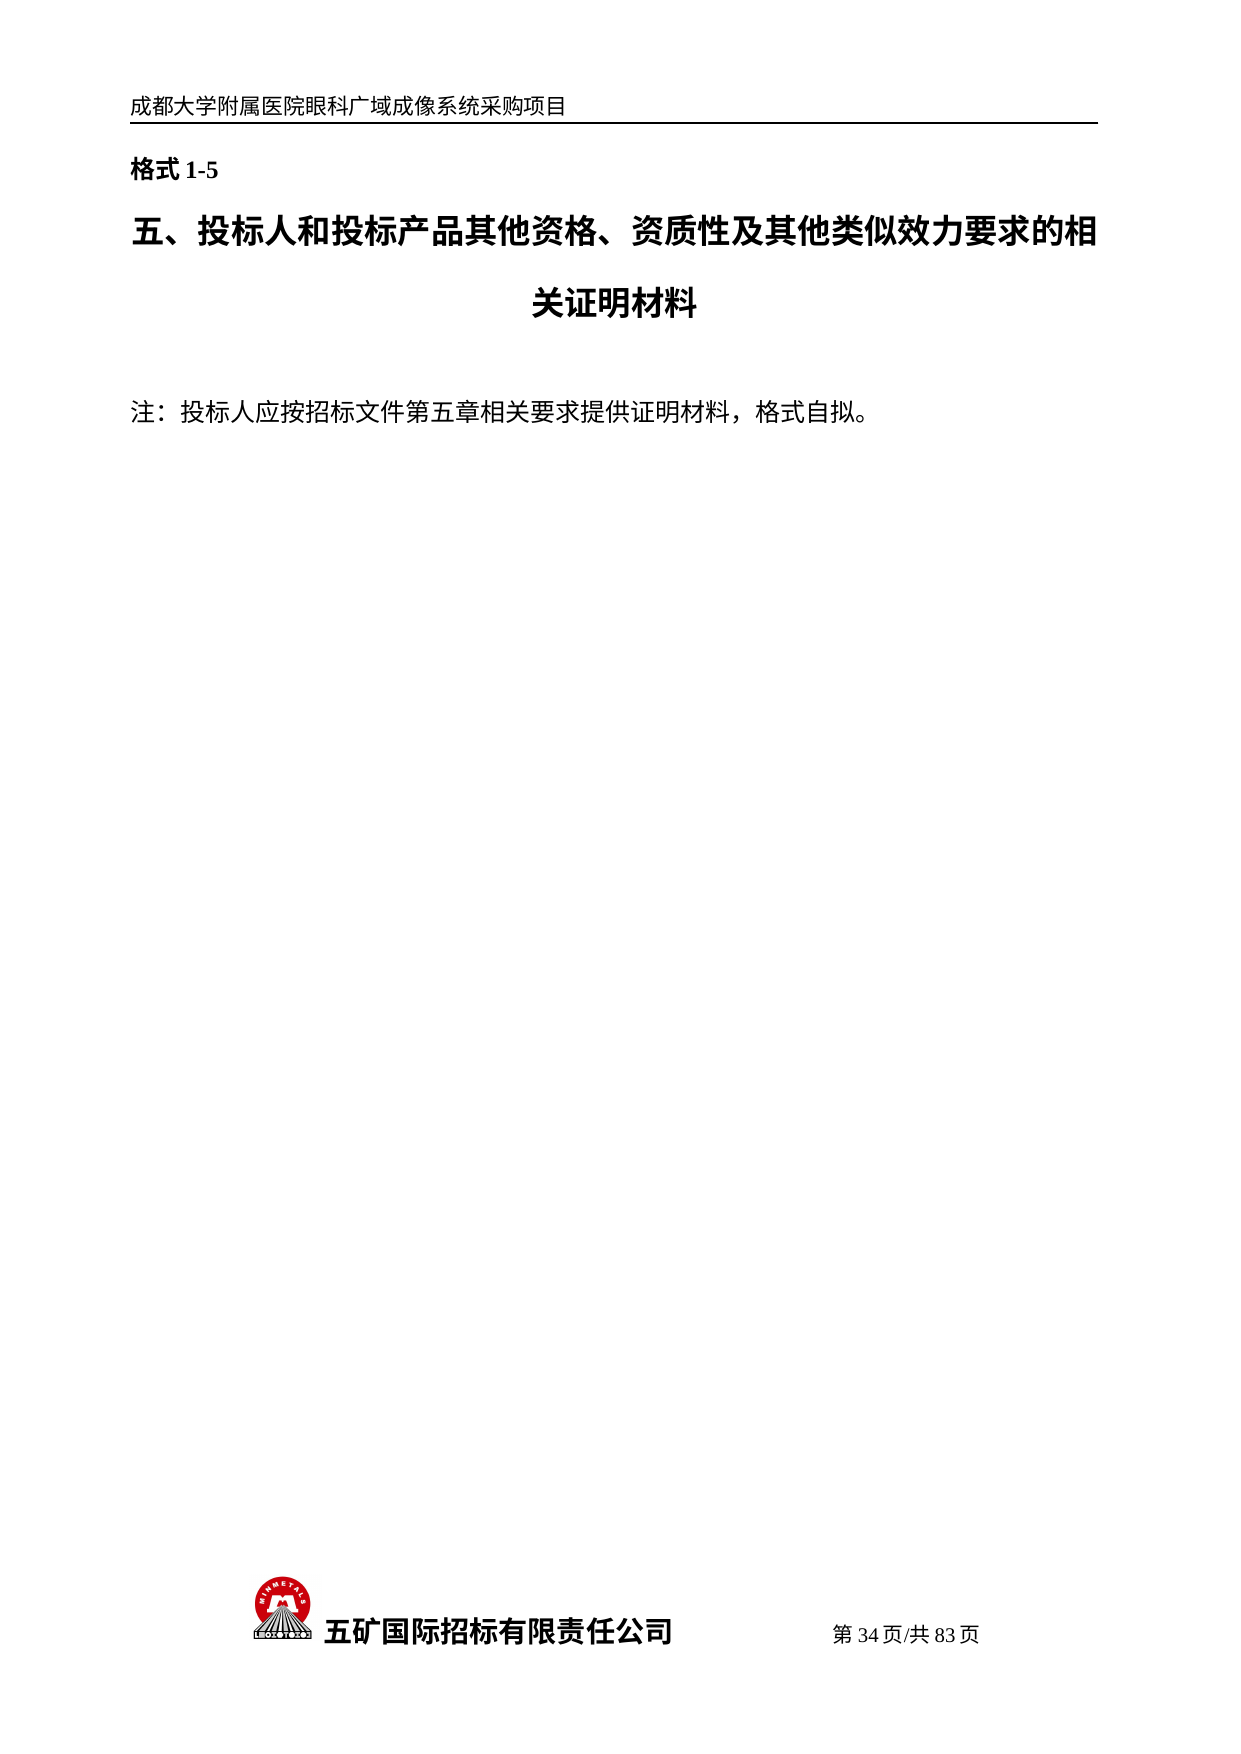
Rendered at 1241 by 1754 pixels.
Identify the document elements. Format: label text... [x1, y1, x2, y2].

text 注：投标人应按招标文件第五章相关要求提供证明材料，格式自拟。 [130, 392, 1098, 428]
text 五、投标人和投标产品其他资格、资质性及其他类似效力要求的相关证明材料 [130, 204, 1098, 325]
text 格式1-5 [130, 150, 1098, 186]
picture [249, 1574, 322, 1641]
